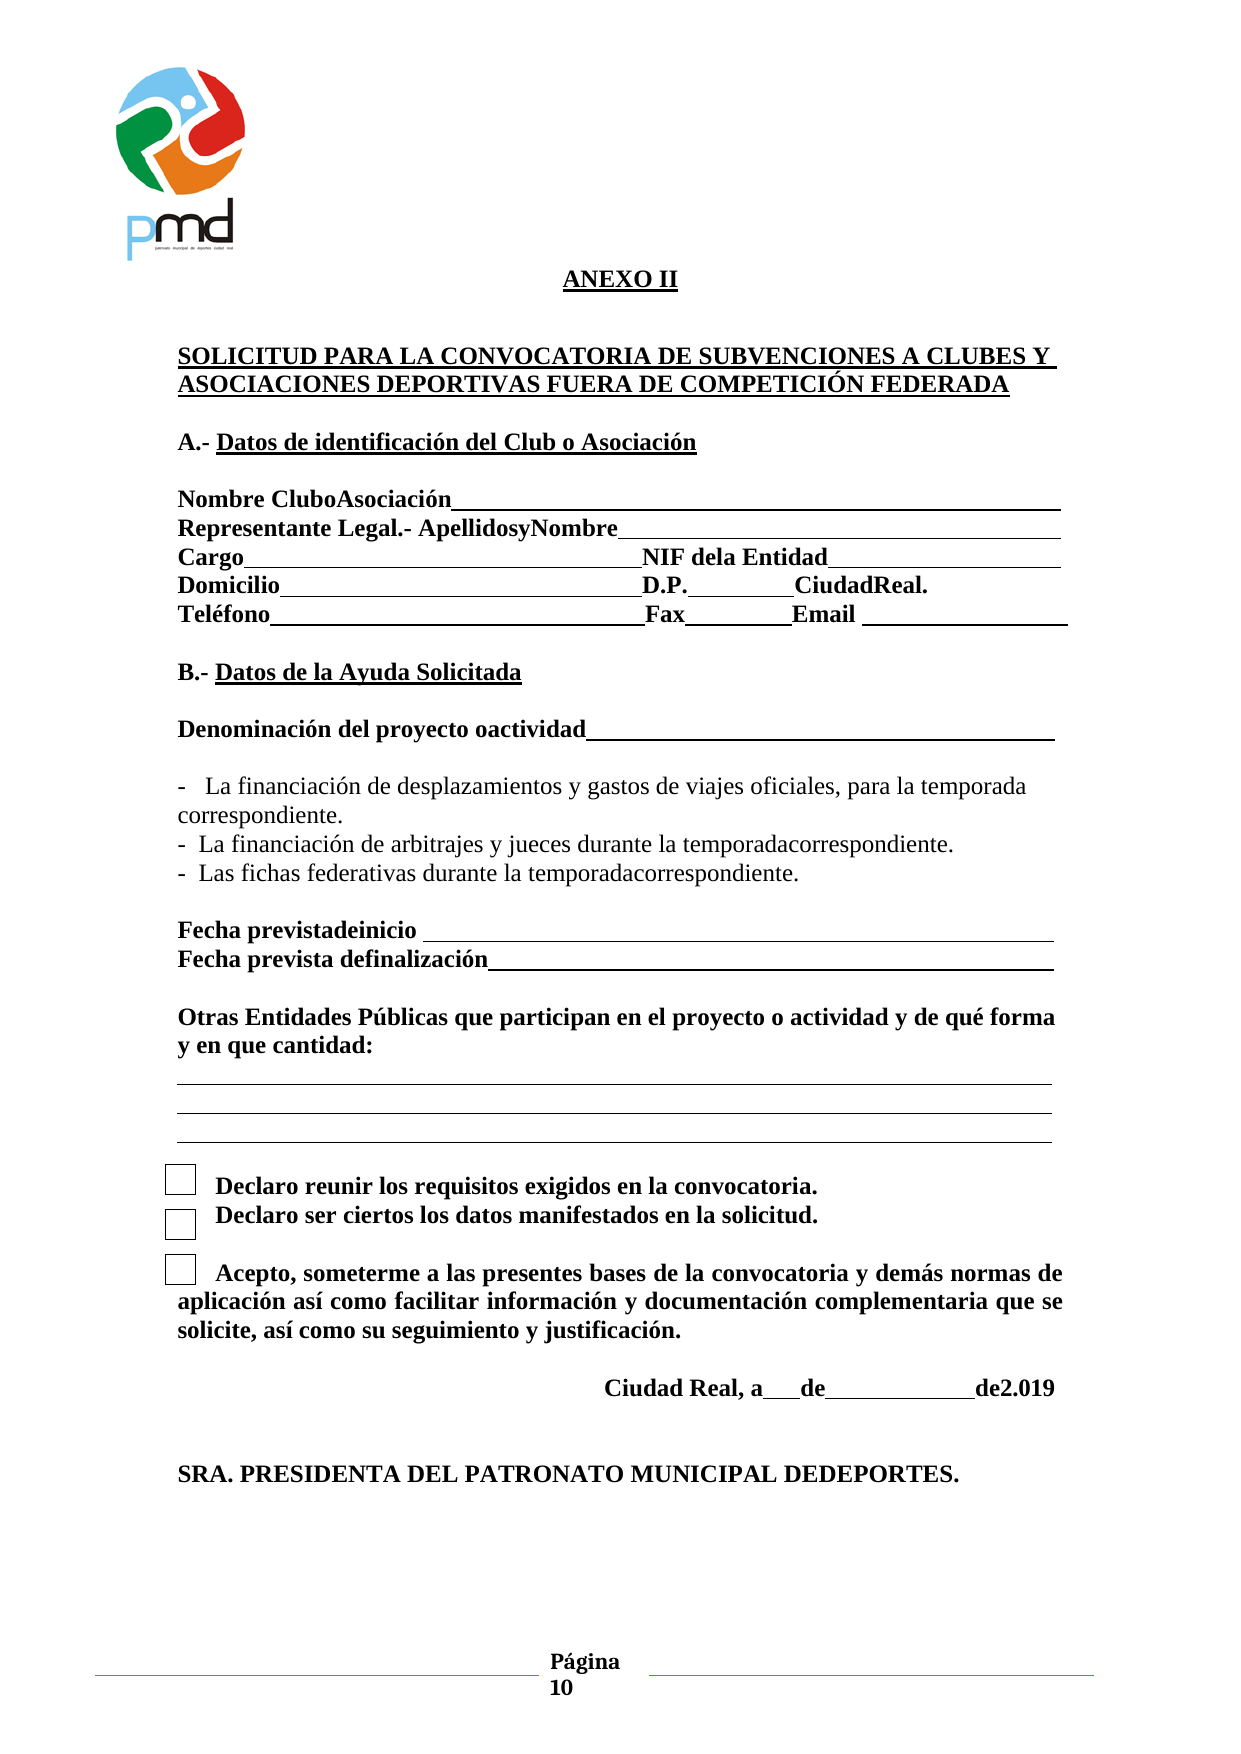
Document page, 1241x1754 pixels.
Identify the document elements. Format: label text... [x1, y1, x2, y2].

text SOLICITUD PARA LA CONVOCATORIA DE SUBVENCIONES A CLUBES Y ASOCIACIONES DEPORTIVAS FUERA DE COMPETICIÓN FEDERADA [177, 341, 1105, 398]
list Las fichas federativas durante la temporadacorrespondiente. [177, 858, 1105, 886]
text Otras Entidades Públicas que participan en el proyecto o actividad y de qué forma y en que cantidad: [177, 1002, 1058, 1059]
text Teléfono Fax Email [177, 599, 1105, 628]
subtitle ANEXO II [136, 264, 1105, 293]
text Declaro reunir los requisitos exigidos en la convocatoria. Declaro ser ciertos los datos manifestados en la solicitud. [215, 1171, 821, 1229]
picture [110, 61, 252, 268]
text Acepto, someterme a las presentes bases de la convocatoria y demás normas de aplicación así como facilitar información y documentación complementaria que se solicite, así como su seguimiento y justificación. [177, 1258, 1064, 1344]
text A.- Datos de identificación del Club o Asociación [177, 427, 1105, 456]
text Nombre CluboAsociación Representante Legal.- ApellidosyNombre Cargo NIF dela Entidad Domicilio D.P. CiudadReal. [177, 484, 1069, 599]
text B.- Datos de la Ayuda Solicitada [177, 657, 1105, 686]
subtitle Fecha previstadeinicio Fecha prevista definalización [177, 916, 1057, 973]
list La financiación de arbitrajes y jueces durante la temporadacorrespondiente. [177, 829, 1105, 858]
text Ciudad Real, a de de2.019 SRA. PRESIDENTA DEL PATRONATO MUNICIPAL DEDEPORTES. [177, 1373, 1064, 1488]
list La financiación de desplazamientos y gastos de viajes oficiales, para la temporada correspondiente. [177, 771, 1064, 829]
text Denominación del proyecto oactividad [177, 714, 1105, 743]
